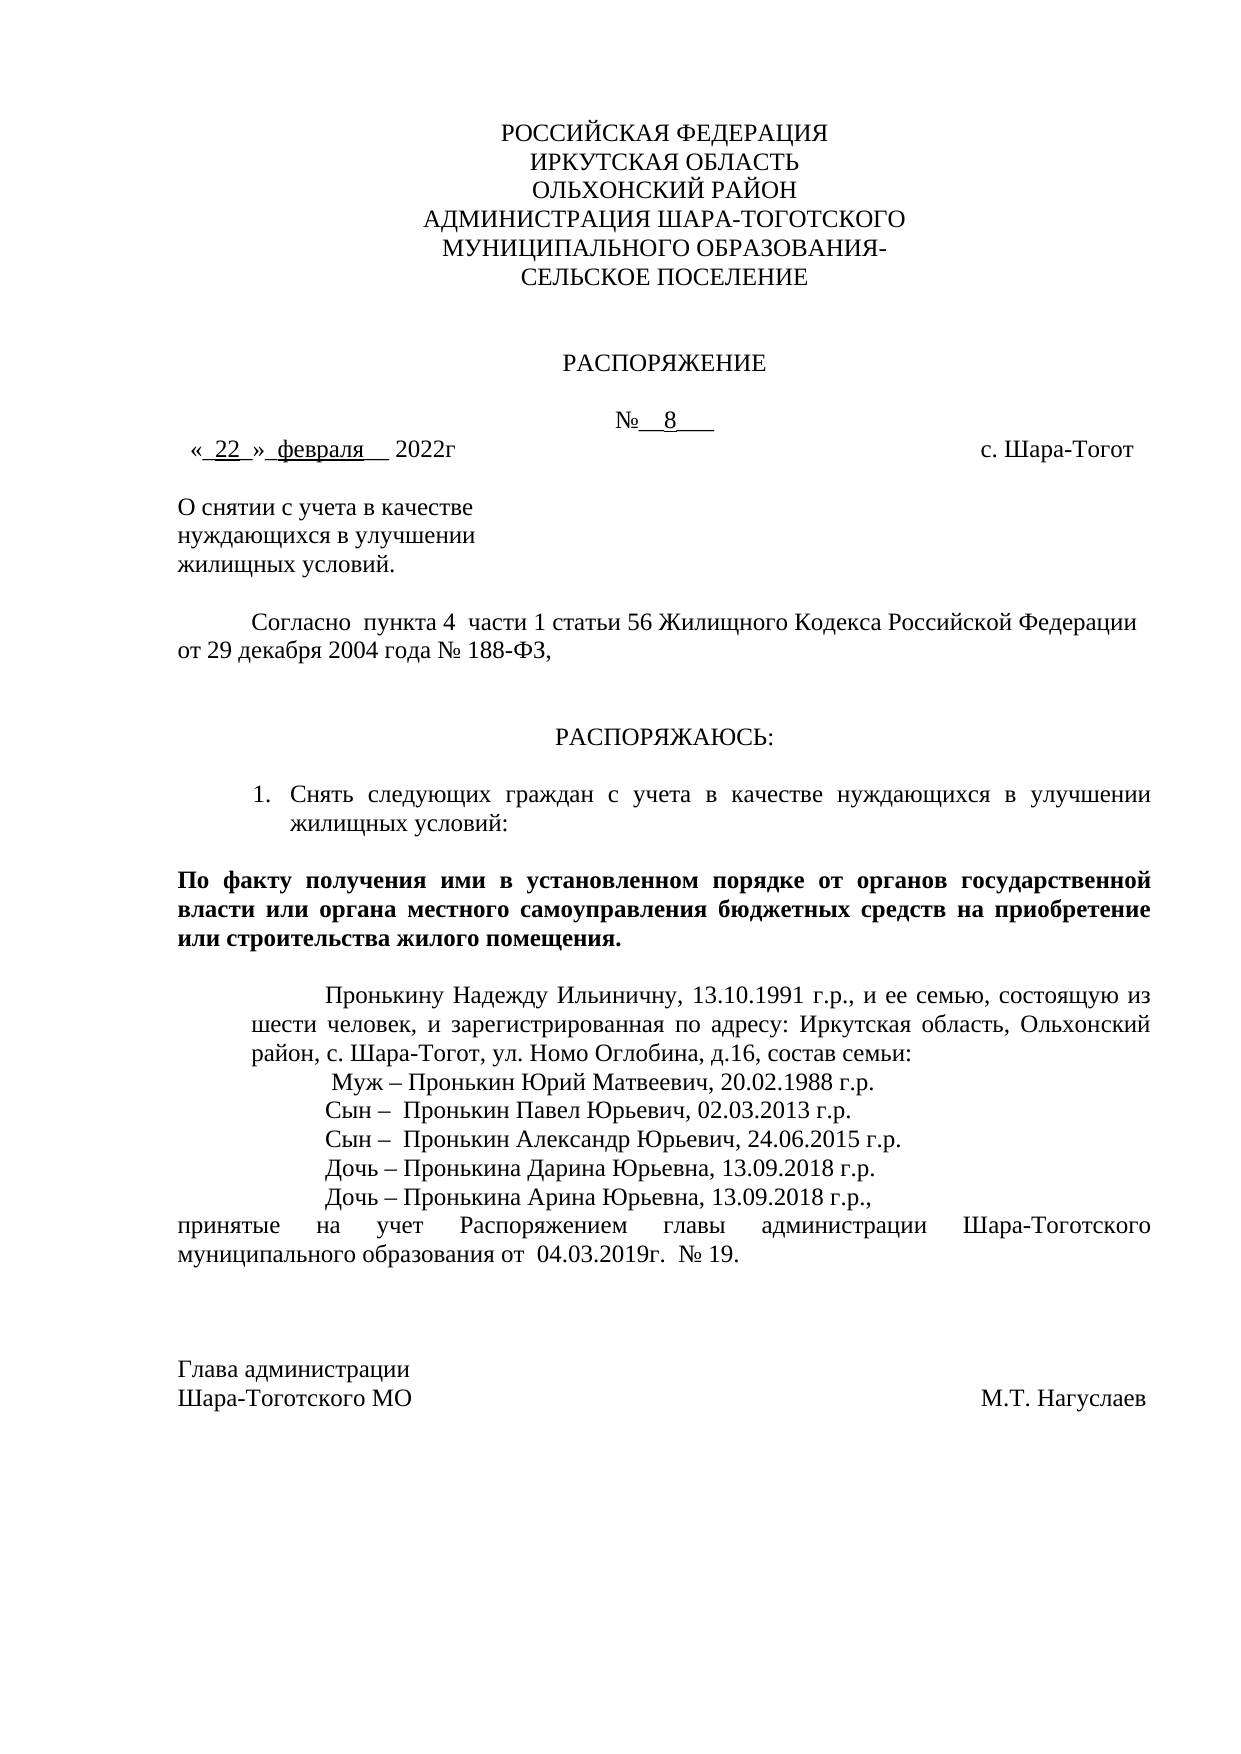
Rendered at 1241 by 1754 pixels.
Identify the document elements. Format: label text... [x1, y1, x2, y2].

text нуждающихся в улучшении [177, 521, 1152, 549]
text РАСПОРЯЖАЮСЬ: [177, 722, 1152, 751]
text МУНИЦИПАЛЬНОГО ОБРАЗОВАНИЯ- [177, 233, 1152, 262]
text №__8___ [177, 406, 1152, 434]
text Дочь – Пронькина Арина Юрьевна, 13.09.2018 г.р., [251, 1182, 1152, 1211]
list Снять следующих граждан с учета в качестве нуждающихся в улучшении жилищных условий: [252, 779, 1152, 837]
text Пронькину Надежду Ильиничну, 13.10.1991 г.р., и ее семью, состоящую из шести человек, и зарегистрированная по адресу: Иркутская область, Ольхонский район, с. Шара-Тогот, ул. Номо Оглобина, д.16, состав семьи: [251, 981, 1152, 1067]
text Сын – Пронькин Александр Юрьевич, 24.06.2015 г.р. [251, 1124, 1152, 1153]
text РАСПОРЯЖЕНИЕ [177, 348, 1152, 377]
text ОЛЬХОНСКИЙ РАЙОН [177, 176, 1152, 204]
text Согласно пункта 4 части 1 статьи 56 Жилищного Кодекса Российской Федерации от 29 декабря 2004 года № 188-ФЗ, [177, 607, 1152, 664]
text Сын – Пронькин Павел Юрьевич, 02.03.2013 г.р. [251, 1096, 1152, 1124]
text АДМИНИСТРАЦИЯ ШАРА-ТОГОТСКОГО [177, 204, 1152, 233]
text ИРКУТСКАЯ ОБЛАСТЬ [177, 147, 1152, 176]
text Шара-Тоготского МО М.Т. Нагуслаев [177, 1383, 1152, 1412]
text По факту получения ими в установленном порядке от органов государственной власти или органа местного самоуправления бюджетных средств на приобретение или строительства жилого помещения. [177, 837, 1152, 952]
text «_22_»_февраля__ 2022г с. Шара-Тогот [177, 434, 1152, 463]
text Муж – Пронькин Юрий Матвеевич, 20.02.1988 г.р. [251, 1067, 1152, 1096]
text О снятии с учета в качестве [177, 492, 1152, 521]
text Глава администрации [177, 1354, 1152, 1383]
text принятые на учет Распоряжением главы администрации Шара-Тоготского муниципального образования от 04.03.2019г. № 19. [177, 1211, 1152, 1268]
text жилищных условий. [177, 549, 1152, 578]
text РОССИЙСКАЯ ФЕДЕРАЦИЯ [177, 118, 1152, 147]
text СЕЛЬСКОЕ ПОСЕЛЕНИЕ [177, 262, 1152, 291]
text Дочь – Пронькина Дарина Юрьевна, 13.09.2018 г.р. [251, 1153, 1152, 1182]
